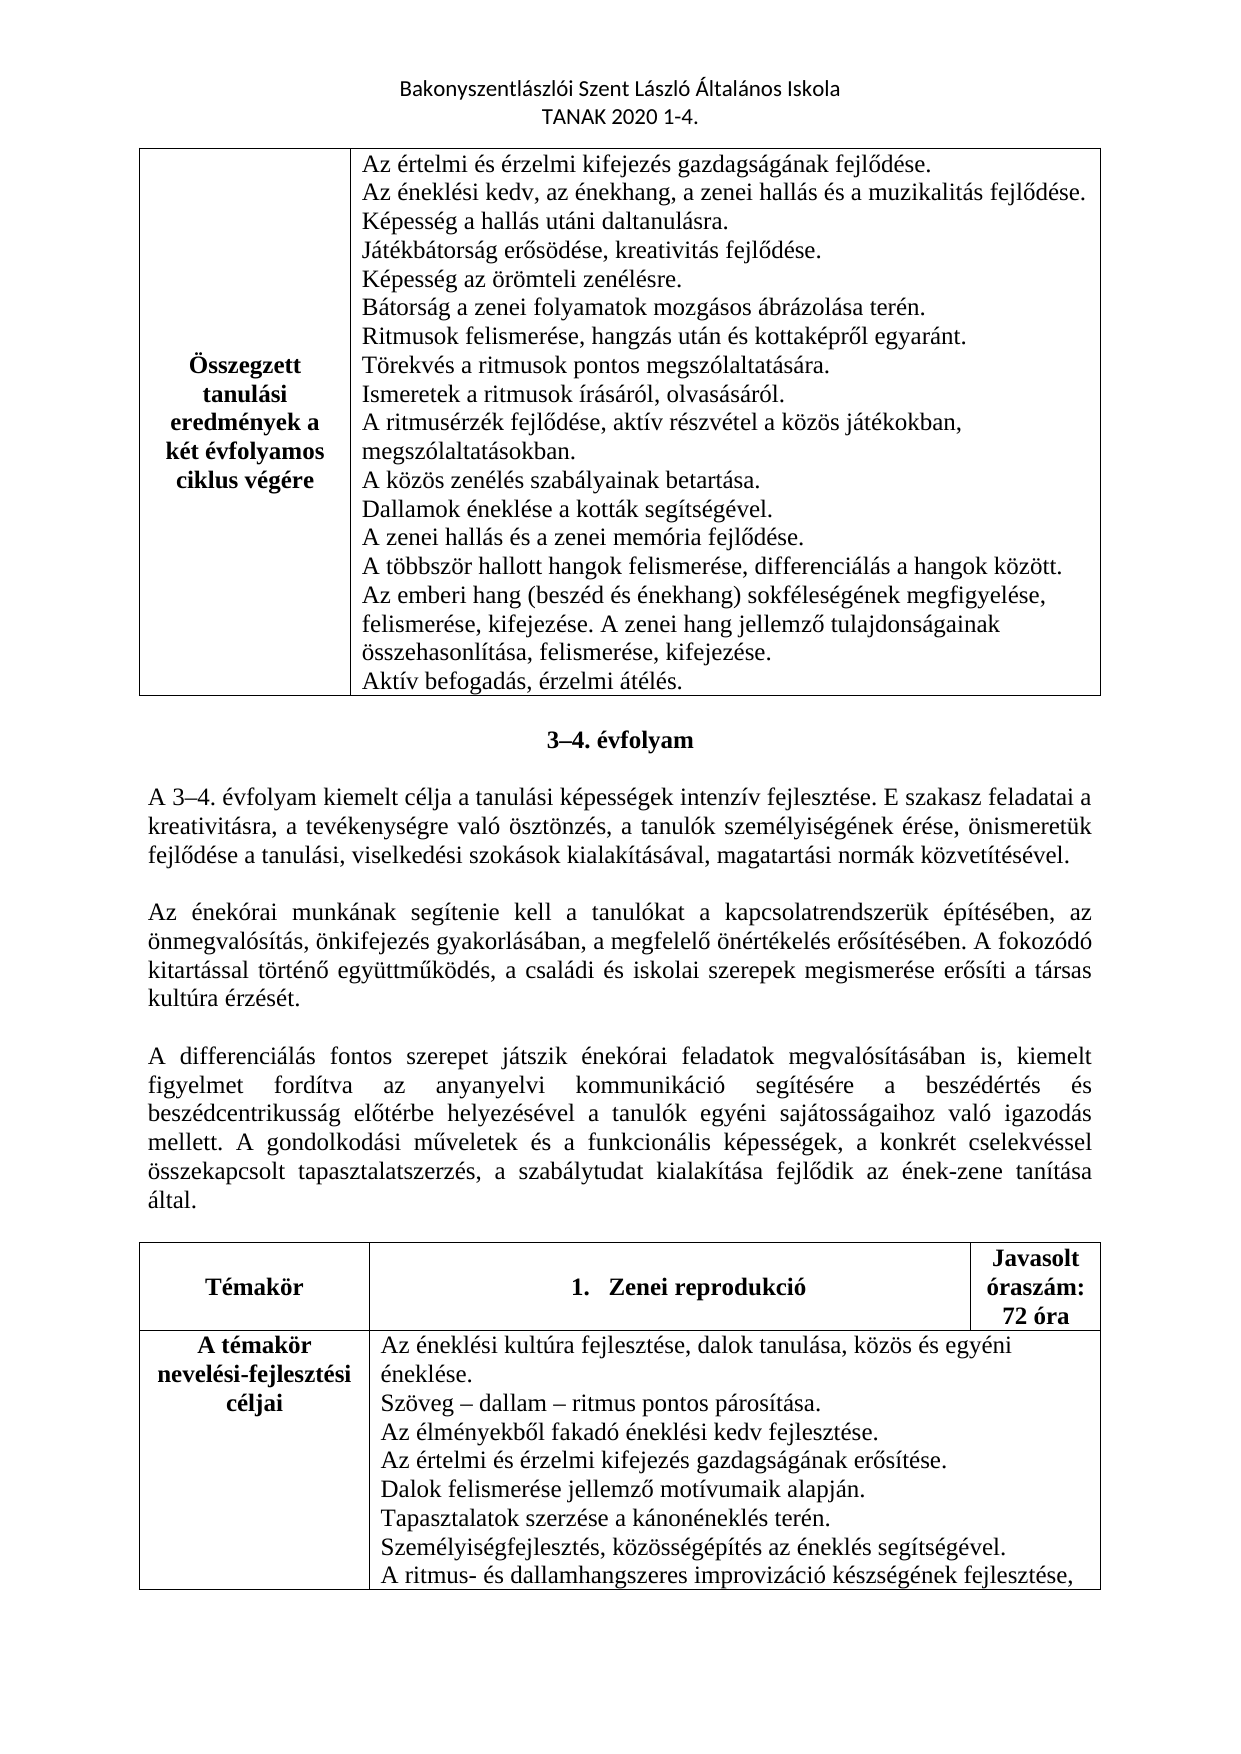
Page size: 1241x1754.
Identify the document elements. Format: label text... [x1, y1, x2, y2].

table_header Témakör [140, 1243, 369, 1329]
text A 3–4. évfolyam kiemelt célja a tanulási képességek intenzív fejlesztése. E szakasz feladatai a kreativitásra, a tevékenységre való ösztönzés, a tanulók személyiségének érése, önismeretük fejlődése a tanulási, viselkedési szokások kialakításával, magatartási normák közvetítésével. [148, 782, 1093, 868]
table_header Zenei reprodukció [370, 1243, 970, 1329]
text Az énekórai munkának segítenie kell a tanulókat a kapcsolatrendszerük építésében, az önmegvalósítás, önkifejezés gyakorlásában, a megfelelő önértékelés erősítésében. A fokozódó kitartással történő együttműködés, a családi és iskolai szerepek megismerése erősíti a társas kultúra érzését. [148, 897, 1093, 1012]
table_header Az értelmi és érzelmi kifejezés gazdagságának fejlődése. Az éneklési kedv, az énekhang, a zenei hallás és a muzikalitás fejlődése. Képesség a hallás utáni daltanulásra. Játékbátorság erősödése, kreativitás fejlődése. Képesség az örömteli zenélésre. Bátorság a zenei folyamatok mozgásos ábrázolása terén. Ritmusok felismerése, hangzás után és kottaképről egyaránt. Törekvés a ritmusok pontos megszólaltatására. Ismeretek a ritmusok írásáról, olvasásáról. A ritmusérzék fejlődése, aktív részvétel a közös játékokban, megszólaltatásokban. A közös zenélés szabályainak betartása. Dallamok éneklése a kották segítségével. A zenei hallás és a zenei memória fejlődése. A többször hallott hangok felismerése, differenciálás a hangok között. Az emberi hang (beszéd és énekhang) sokféleségének megfigyelése, felismerése, kifejezése. A zenei hang jellemző tulajdonságainak összehasonlítása, felismerése, kifejezése. Aktív befogadás, érzelmi átélés. [351, 149, 1100, 695]
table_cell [140, 1331, 369, 1589]
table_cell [370, 1331, 1100, 1589]
table_header Javasolt óraszám: 72 óra [971, 1243, 1100, 1329]
table_header Összegzett tanulási eredmények a két évfolyamos ciklus végére [140, 149, 350, 695]
text 3–4. évfolyam [148, 725, 1093, 753]
text A differenciálás fontos szerepet játszik énekórai feladatok megvalósításában is, kiemelt figyelmet fordítva az anyanyelvi kommunikáció segítésére a beszédértés és beszédcentrikusság előtérbe helyezésével a tanulók egyéni sajátosságaihoz való igazodás mellett. A gondolkodási műveletek és a funkcionális képességek, a konkrét cselekvéssel összekapcsolt tapasztalatszerzés, a szabálytudat kialakítása fejlődik az ének-zene tanítása által. [148, 1041, 1093, 1213]
